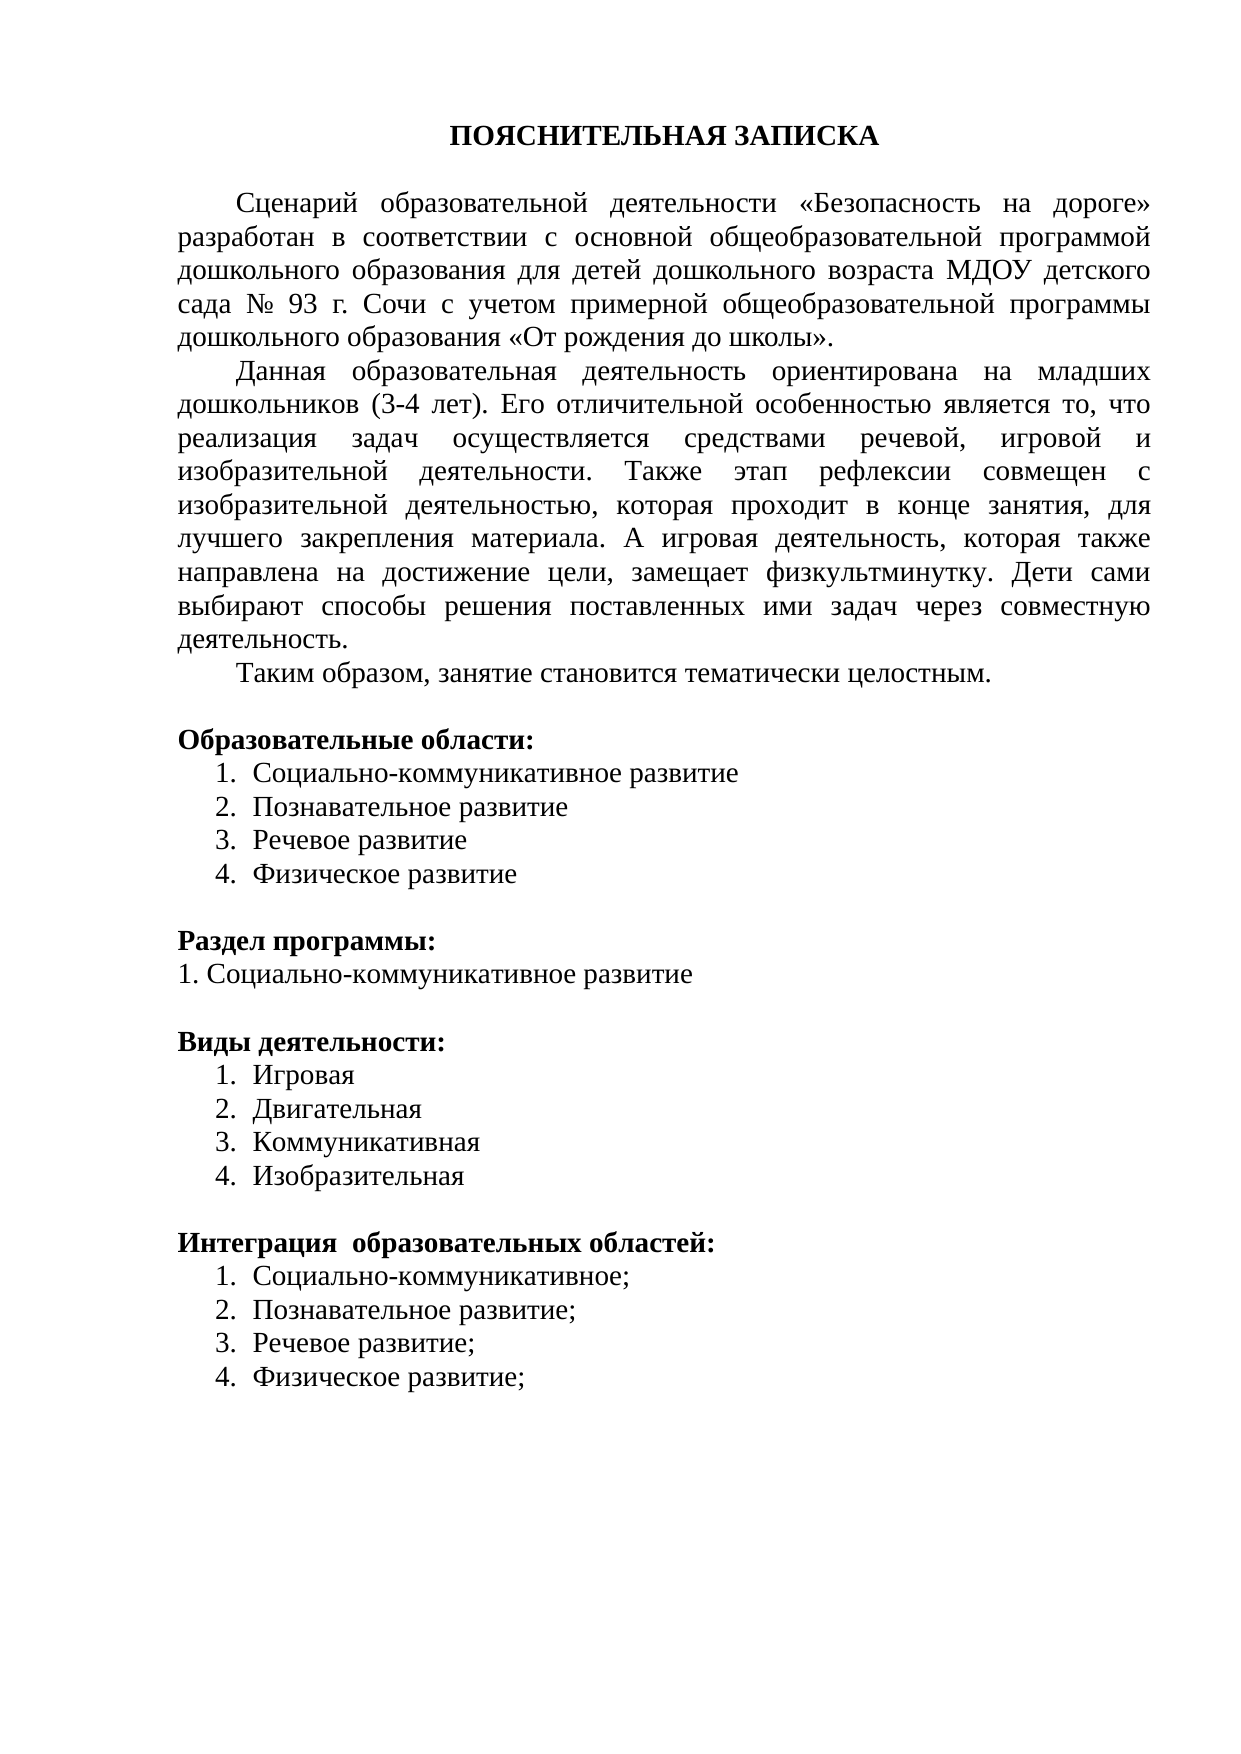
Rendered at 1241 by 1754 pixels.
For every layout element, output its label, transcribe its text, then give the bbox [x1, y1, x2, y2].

list Социально-коммуникативное развитие [215, 755, 1152, 789]
text ПОЯСНИТЕЛЬНАЯ ЗАПИСКА [177, 118, 1152, 152]
text 1. Социально-коммуникативное развитие [177, 957, 1152, 990]
list Социально-коммуникативное; [215, 1258, 1152, 1292]
list Двигательная [215, 1091, 1152, 1124]
list Игровая [215, 1057, 1152, 1091]
subtitle Сценарий образовательной деятельности «Безопасность на дороге» разработан в соответствии с основной общеобразовательной программой дошкольного образования для детей дошкольного возраста МДОУ детского сада № 93 г. Сочи с учетом примерной общеобразовательной программы дошкольного образования «От рождения до школы». [177, 185, 1152, 353]
list Коммуникативная [215, 1124, 1152, 1158]
text Интеграция образовательных областей: [177, 1225, 1152, 1258]
text Данная образовательная деятельность ориентирована на младших дошкольников (3-4 лет). Его отличительной особенностью является то, что реализация задач осуществляется средствами речевой, игровой и изобразительной деятельности. Также этап рефлексии совмещен с изобразительной деятельностью, которая проходит в конце занятия, для лучшего закрепления материала. А игровая деятельность, которая также направлена на достижение цели, замещает физкультминутку. Дети сами выбирают способы решения поставленных ими задач через совместную деятельность. [177, 353, 1152, 655]
text Виды деятельности: [177, 1024, 1152, 1057]
list Речевое развитие; [215, 1326, 1152, 1359]
text Таким образом, занятие становится тематически целостным. [177, 655, 1152, 688]
list Познавательное развитие [215, 789, 1152, 822]
list Физическое развитие; [215, 1359, 1152, 1393]
list Познавательное развитие; [215, 1292, 1152, 1326]
list Речевое развитие [215, 822, 1152, 856]
text Раздел программы: [177, 923, 1152, 957]
text Образовательные области: [177, 722, 1152, 755]
list Физическое развитие [215, 856, 1152, 889]
list Изобразительная [215, 1158, 1152, 1191]
